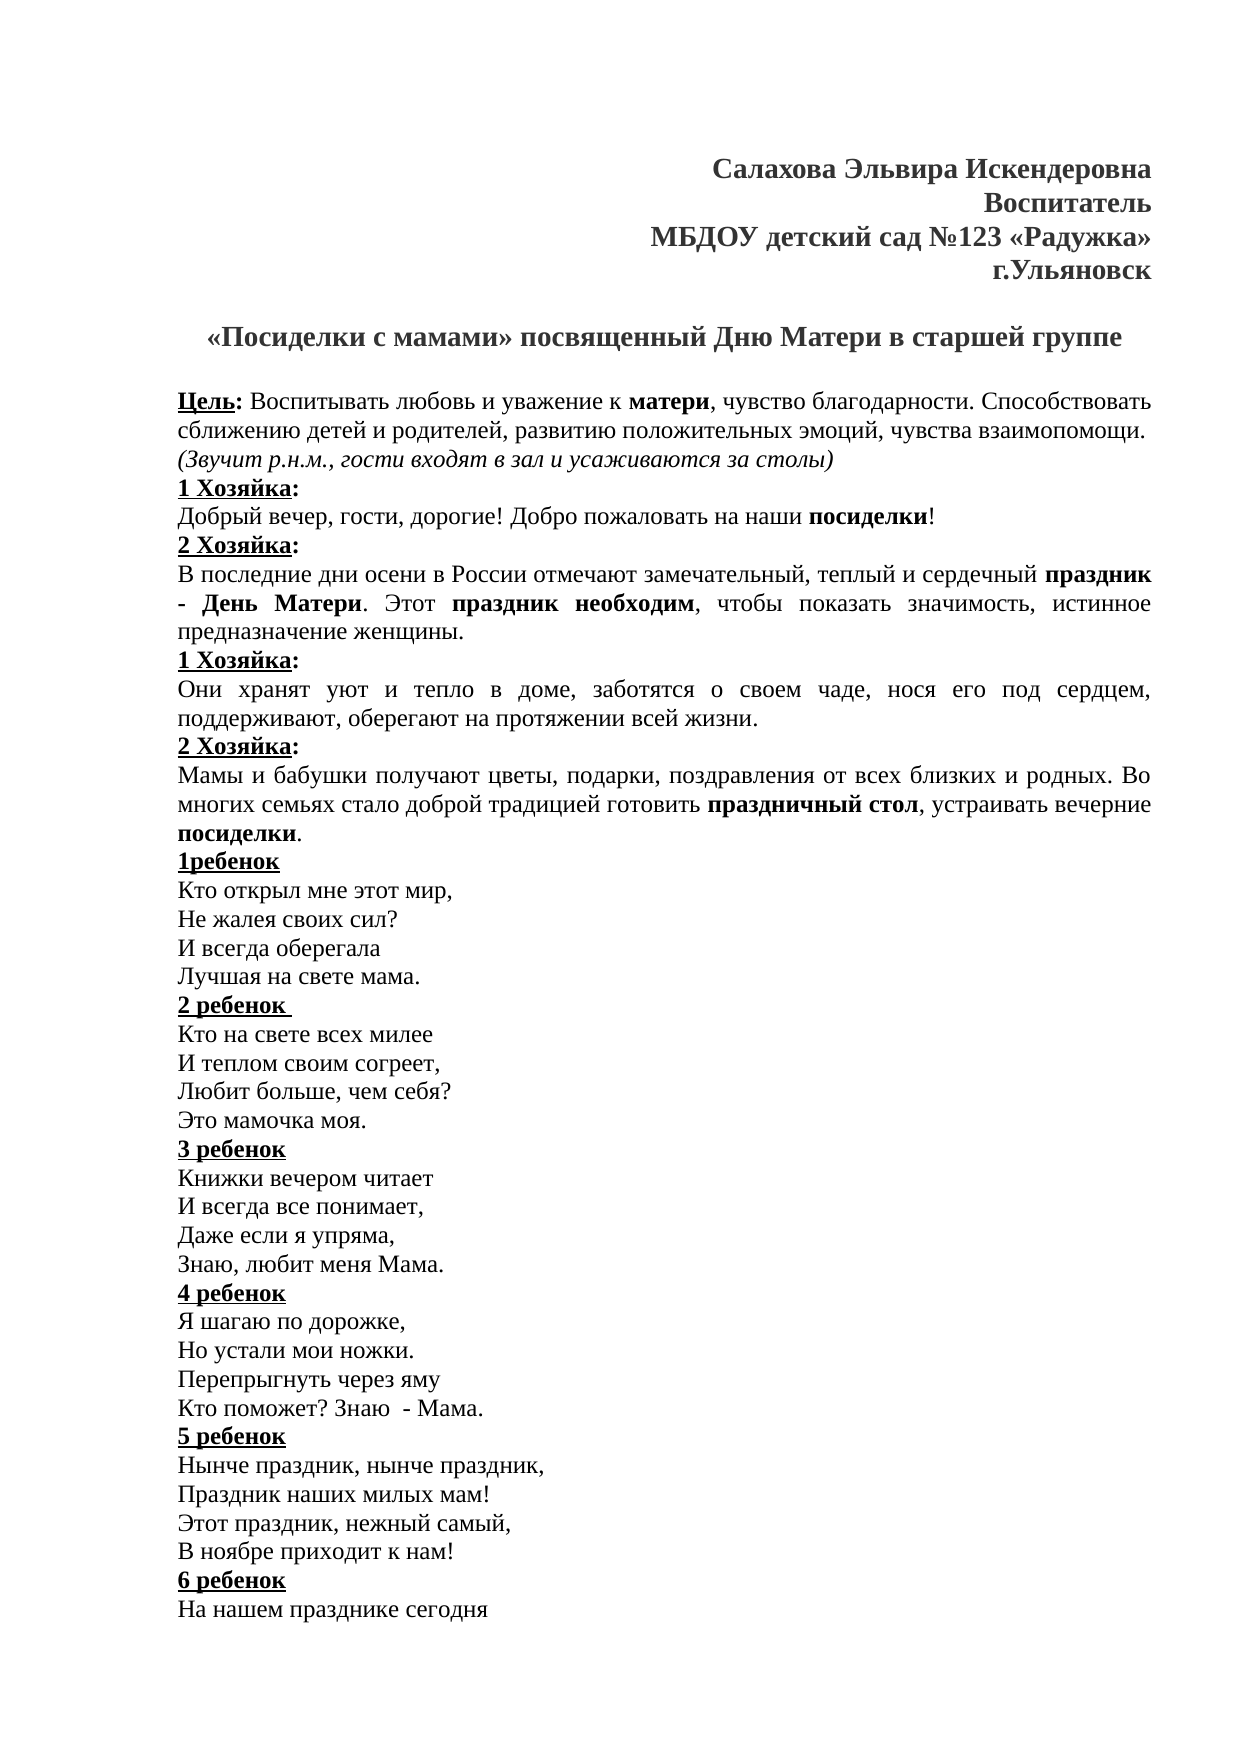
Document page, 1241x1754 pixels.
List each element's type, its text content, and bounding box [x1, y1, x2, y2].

text Кто поможет? Знаю - Мама. [177, 1393, 1152, 1421]
text Не жалея своих сил? [177, 904, 1152, 933]
text (Звучит р.н.м., гости входят в зал и усаживаются за столы) [177, 444, 1152, 473]
text На нашем празднике сегодня [177, 1594, 1152, 1623]
text Но устали мои ножки. [177, 1335, 1152, 1364]
text Знаю, любит меня Мама. [177, 1249, 1152, 1278]
text 4 ребенок [177, 1278, 1152, 1306]
text 5 ребенок [177, 1421, 1152, 1450]
text Нынче праздник, нынче праздник, [177, 1450, 1152, 1479]
text «Посиделки с мамами» посвященный Дню Матери в старшей группе [177, 319, 1152, 353]
text Они хранят уют и тепло в доме, заботятся о своем чаде, нося его под сердцем, поддерживают, оберегают на протяжении всей жизни. [177, 674, 1152, 731]
text г.Ульяновск [177, 252, 1152, 286]
text И теплом своим согреет, [177, 1048, 1152, 1076]
text И всегда оберегала [177, 933, 1152, 961]
text Лучшая на свете мама. [177, 961, 1152, 990]
text МБДОУ детский сад №123 «Радужка» [177, 219, 1152, 252]
text Книжки вечером читает [177, 1163, 1152, 1191]
text Добрый вечер, гости, дорогие! Добро пожаловать на наши посиделки! [177, 501, 1152, 530]
text 2 ребенок [177, 990, 1152, 1019]
text Салахова Эльвира Искендеровна [177, 152, 1152, 185]
text 2 Хозяйка: [177, 731, 1152, 760]
text Любит больше, чем себя? [177, 1076, 1152, 1105]
text Я шагаю по дорожке, [177, 1306, 1152, 1335]
text В последние дни осени в России отмечают замечательный, теплый и сердечный праздник - День Матери. Этот праздник необходим, чтобы показать значимость, истинное предназначение женщины. [177, 559, 1152, 645]
text Перепрыгнуть через яму [177, 1364, 1152, 1393]
text Воспитатель [177, 185, 1152, 219]
text 1 Хозяйка: [177, 473, 1152, 501]
text Даже если я упряма, [177, 1220, 1152, 1249]
text 2 Хозяйка: [177, 530, 1152, 559]
text В ноябре приходит к нам! [177, 1536, 1152, 1565]
text 6 ребенок [177, 1565, 1152, 1594]
text Цель: Воспитывать любовь и уважение к матери, чувство благодарности. Способствовать сближению детей и родителей, развитию положительных эмоций, чувства взаимопомощи. [177, 386, 1152, 444]
text Кто на свете всех милее [177, 1019, 1152, 1048]
text Мамы и бабушки получают цветы, подарки, поздравления от всех близких и родных. Во многих семьях стало доброй традицией готовить праздничный стол, устраивать вечерние посиделки. [177, 760, 1152, 846]
text Этот праздник, нежный самый, [177, 1508, 1152, 1536]
text И всегда все понимает, [177, 1191, 1152, 1220]
text Это мамочка моя. [177, 1105, 1152, 1134]
text Праздник наших милых мам! [177, 1479, 1152, 1508]
text 1 Хозяйка: [177, 645, 1152, 674]
text Кто открыл мне этот мир, [177, 875, 1152, 904]
text 1ребенок [177, 846, 1152, 875]
text 3 ребенок [177, 1134, 1152, 1163]
